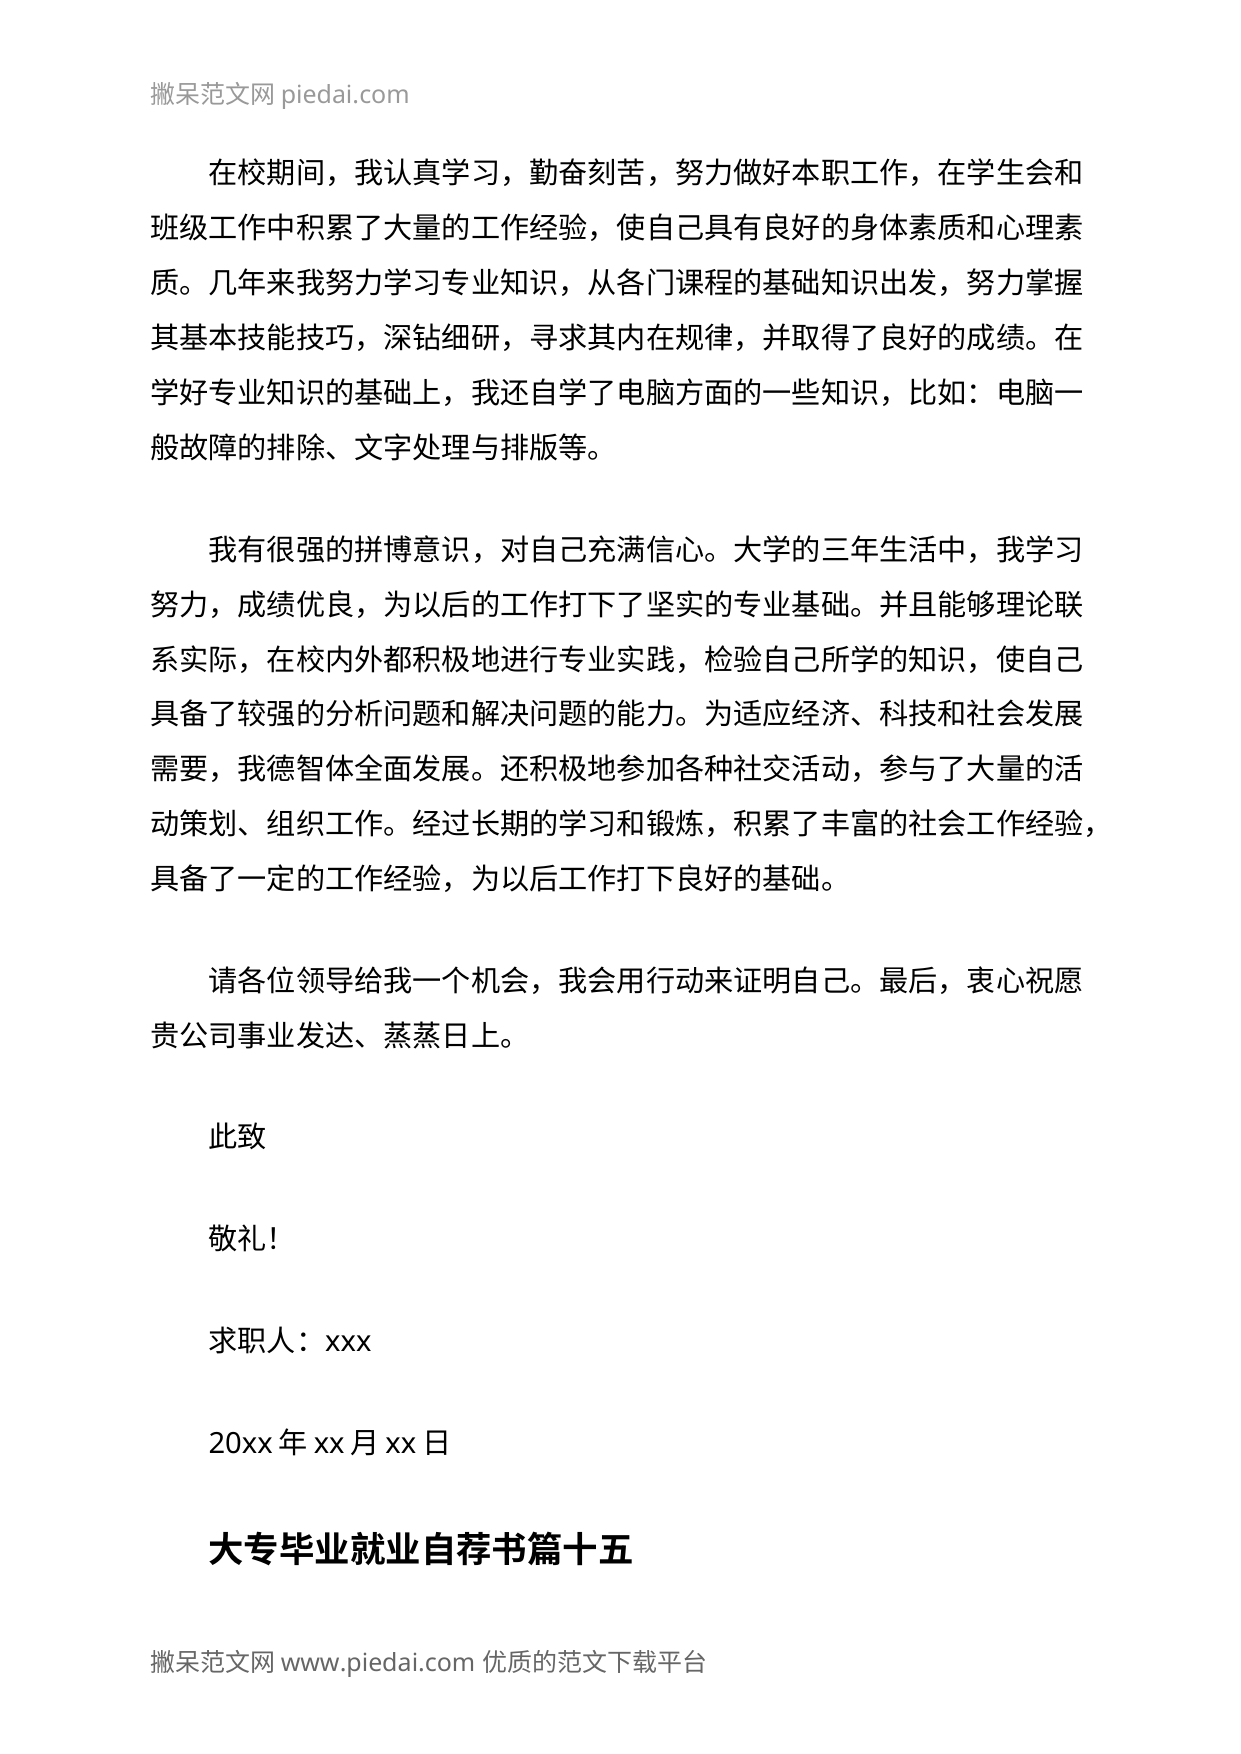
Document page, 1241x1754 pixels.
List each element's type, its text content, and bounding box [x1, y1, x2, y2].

text 请各位领导给我一个机会，我会用行动来证明自己。最后，衷心祝愿贵公司事业发达、蒸蒸日上。 [150, 957, 1090, 1054]
text 在校期间，我认真学习，勤奋刻苦，努力做好本职工作，在学生会和班级工作中积累了大量的工作经验，使自己具有良好的身体素质和心理素质。几年来我努力学习专业知识，从各门课程的基础知识出发，努力掌握其基本技能技巧，深钻细研，寻求其内在规律，并取得了良好的成绩。在学好专业知识的基础上，我还自学了电脑方面的一些知识，比如：电脑一般故障的排除、文字处理与排版等。 [150, 150, 1090, 467]
text 大专毕业就业自荐书篇十五 [150, 1522, 1090, 1573]
text 求职人：xxx [150, 1318, 1090, 1360]
text 敬礼！ [150, 1216, 1090, 1258]
text 20xx年xx月xx日 [150, 1419, 1090, 1462]
text 我有很强的拼博意识，对自己充满信心。大学的三年生活中，我学习努力，成绩优良，为以后的工作打下了坚实的专业基础。并且能够理论联系实际，在校内外都积极地进行专业实践，检验自己所学的知识，使自己具备了较强的分析问题和解决问题的能力。为适应经济、科技和社会发展需要，我德智体全面发展。还积极地参加各种社交活动，参与了大量的活动策划、组织工作。经过长期的学习和锻炼，积累了丰富的社会工作经验，具备了一定的工作经验，为以后工作打下良好的基础。 [150, 526, 1090, 898]
text 此致 [150, 1114, 1090, 1156]
